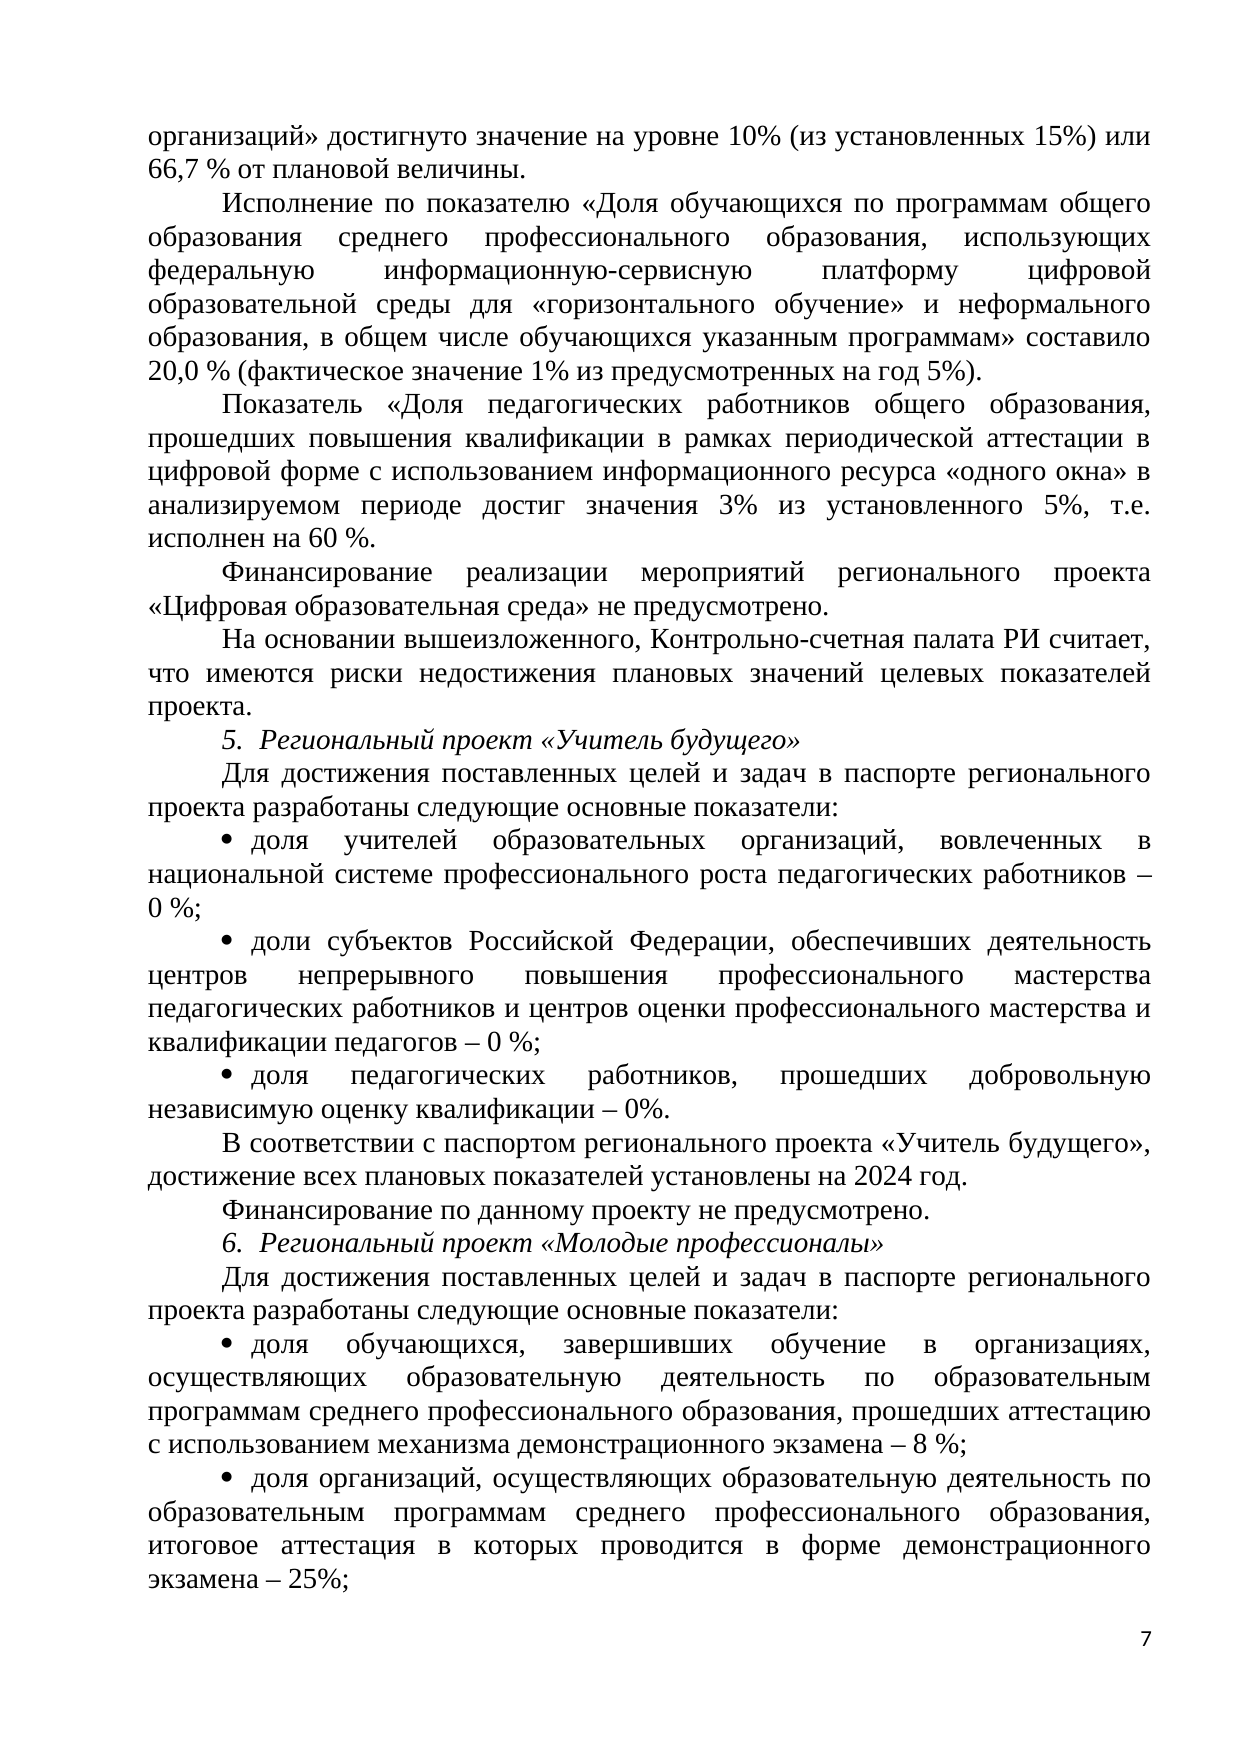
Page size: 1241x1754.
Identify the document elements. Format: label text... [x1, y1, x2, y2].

text Финансирование реализации мероприятий регионального проекта «Цифровая образовательная среда» не предусмотрено. [148, 554, 1152, 621]
text Показатель «Доля педагогических работников общего образования, прошедших повышения квалификации в рамках периодической аттестации в цифровой форме с использованием информационного ресурса «одного окна» в анализируемом периоде достиг значения 3% из установленного 5%, т.е. исполнен на 60 %. [148, 386, 1152, 554]
list Региональный проект «Учитель будущего» [222, 722, 1152, 755]
list доли субъектов Российской Федерации, обеспечивших деятельность центров непрерывного повышения профессионального мастерства педагогических работников и центров оценки профессионального мастерства и квалификации педагогов – 0 %; [148, 923, 1152, 1057]
list доля учителей образовательных организаций, вовлеченных в национальной системе профессионального роста педагогических работников – 0 %; [148, 822, 1152, 923]
text Финансирование по данному проекту не предусмотрено. [148, 1192, 1152, 1225]
list Региональный проект «Молодые профессионалы» [222, 1225, 1152, 1259]
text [148, 118, 1152, 185]
text В соответствии с паспортом регионального проекта «Учитель будущего», достижение всех плановых показателей установлены на 2024 год. [148, 1125, 1152, 1192]
text На основании вышеизложенного, Контрольно-счетная палата РИ считает, что имеются риски недостижения плановых значений целевых показателей проекта. [148, 621, 1152, 722]
text Исполнение по показателю «Доля обучающихся по программам общего образования среднего профессионального образования, использующих федеральную информационную-сервисную платформу цифровой образовательной среды для «горизонтального обучение» и неформального образования, в общем числе обучающихся указанным программам» составило 20,0 % (фактическое значение 1% из предусмотренных на год 5%). [148, 185, 1152, 386]
list доля педагогических работников, прошедших добровольную независимую оценку квалификации – 0%. [148, 1057, 1152, 1125]
list доля обучающихся, завершивших обучение в организациях, осуществляющих образовательную деятельность по образовательным программам среднего профессионального образования, прошедших аттестацию с использованием механизма демонстрационного экзамена – 8 %; [148, 1326, 1152, 1460]
text Для достижения поставленных целей и задач в паспорте регионального проекта разработаны следующие основные показатели: [148, 1259, 1152, 1326]
text Для достижения поставленных целей и задач в паспорте регионального проекта разработаны следующие основные показатели: [148, 755, 1152, 822]
list доля организаций, осуществляющих образовательную деятельность по образовательным программам среднего профессионального образования, итоговое аттестация в которых проводится в форме демонстрационного экзамена – 25%; [148, 1460, 1152, 1594]
